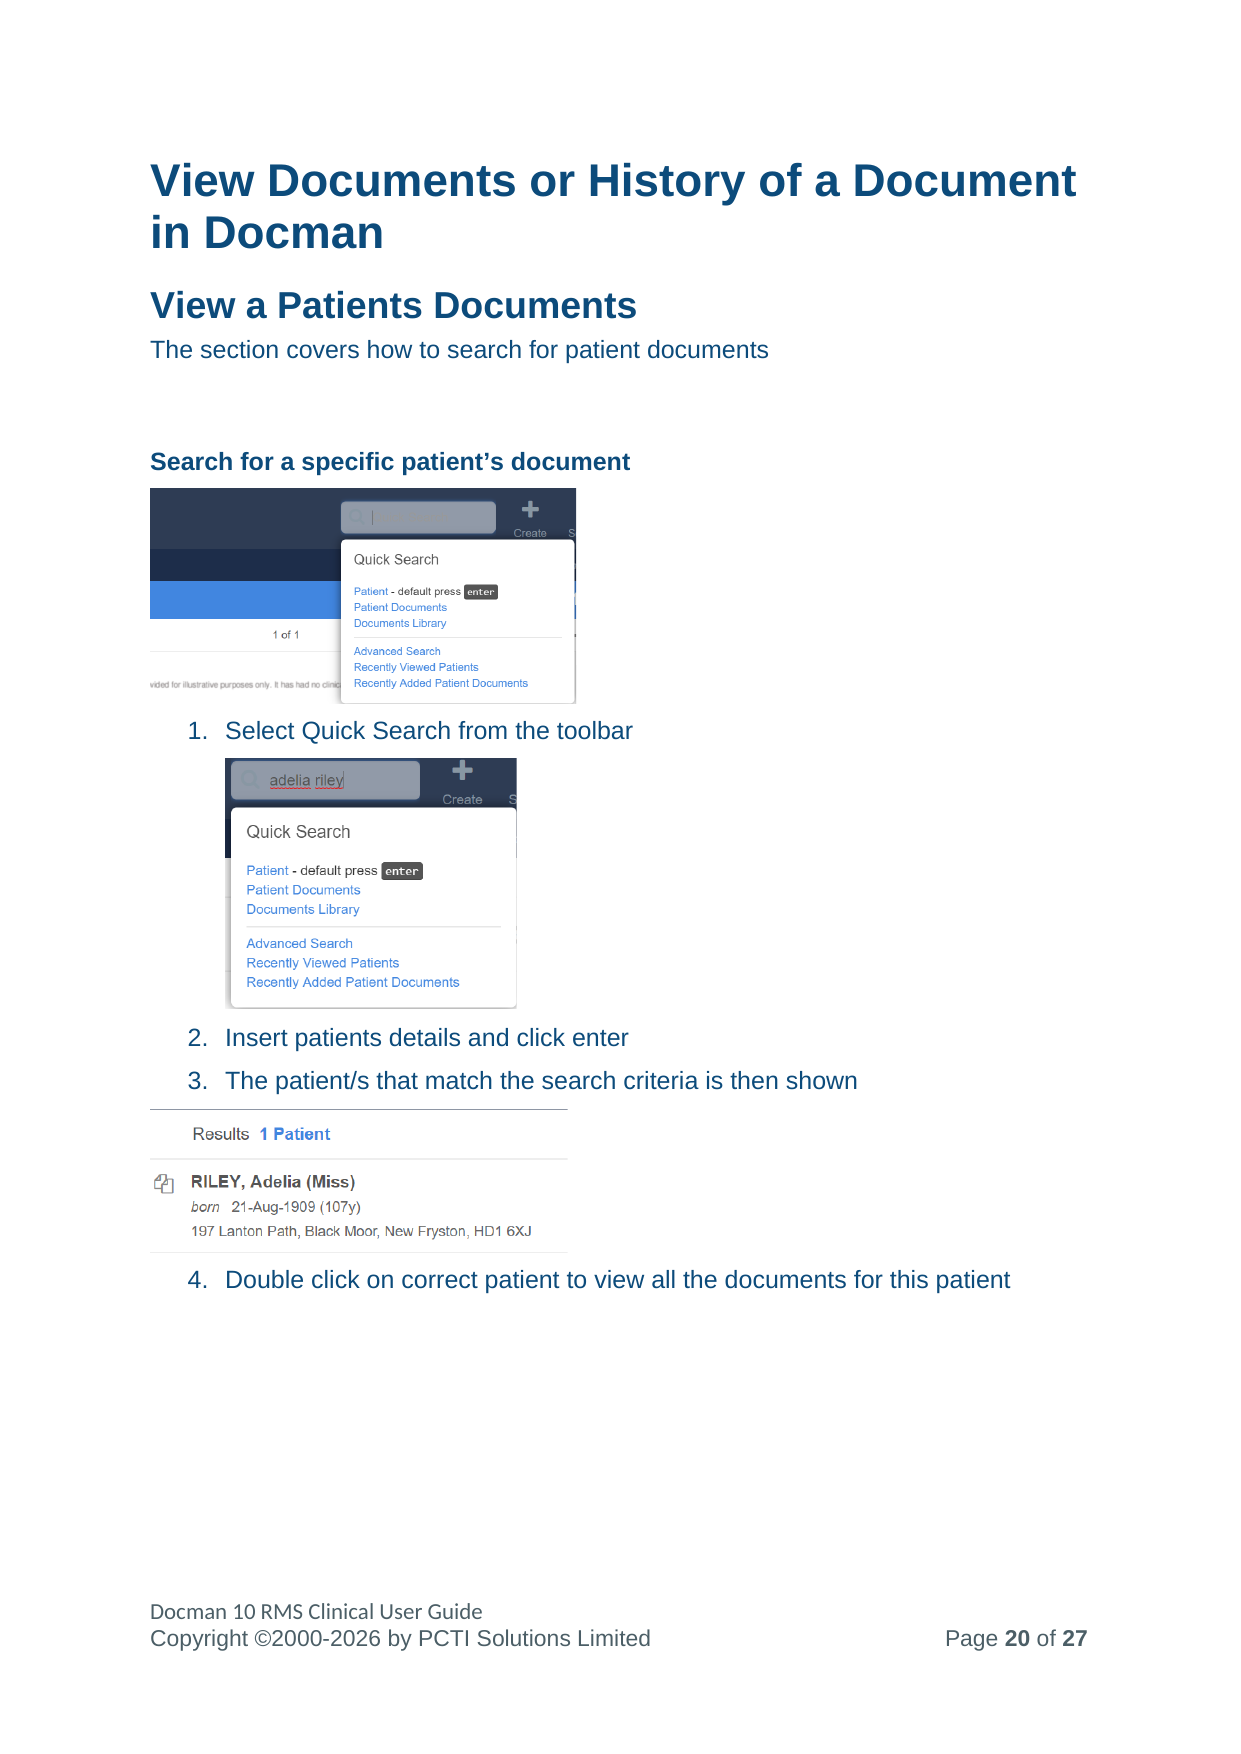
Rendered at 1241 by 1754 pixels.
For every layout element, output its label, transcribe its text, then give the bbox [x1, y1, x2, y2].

list The patient/s that match the search criteria is then shown [187, 1066, 1080, 1095]
text Search for a specific patient’s document [150, 447, 1090, 476]
list Insert patients details and click enter [187, 1023, 1080, 1052]
list Select Quick Search from the toolbar [187, 716, 1080, 744]
subtitle View a Patients Documents [150, 280, 1098, 329]
picture [225, 758, 517, 1009]
picture [150, 1109, 568, 1253]
picture [150, 488, 577, 704]
list Double click on correct patient to view all the documents for this patient [187, 1266, 1080, 1294]
subtitle View Documents or History of a Document in Docman [142, 151, 1098, 258]
text The section covers how to search for patient documents [150, 338, 1051, 364]
